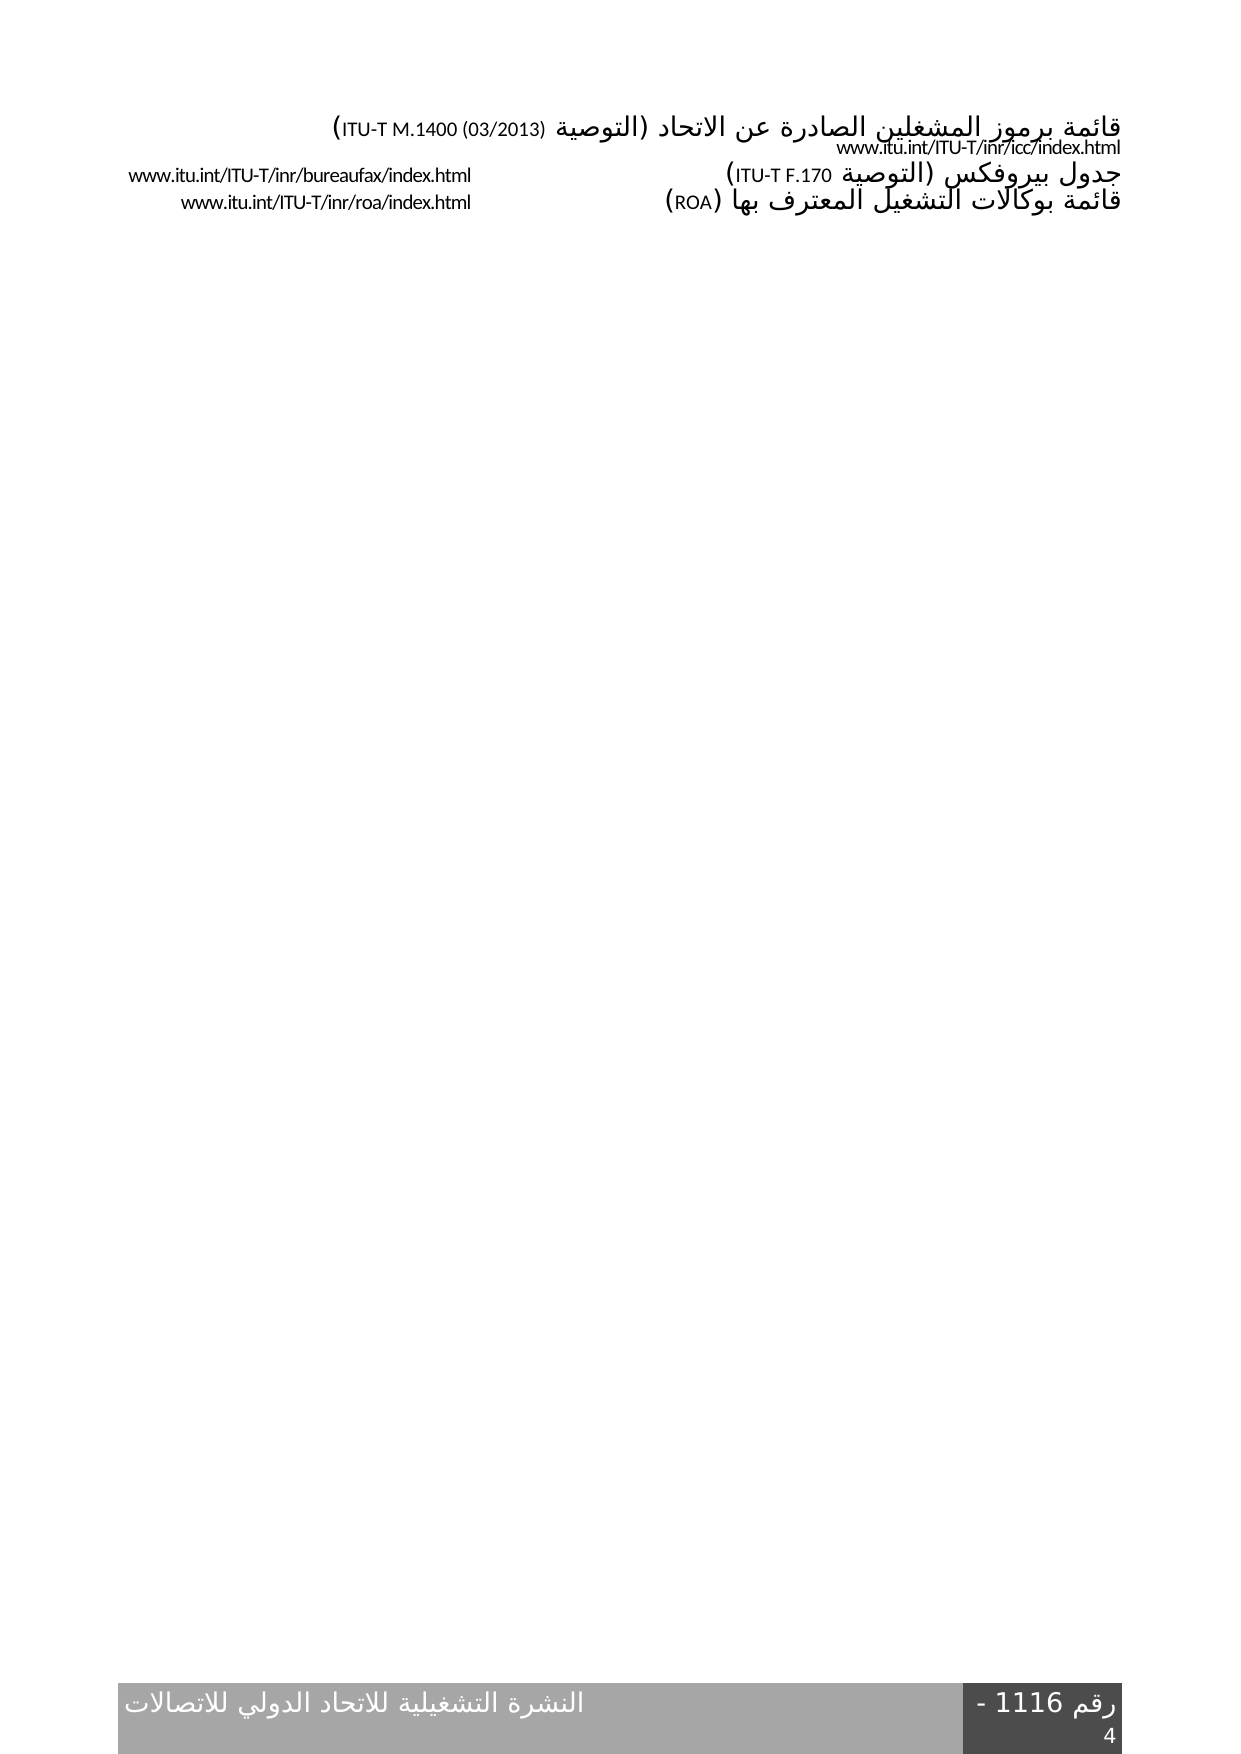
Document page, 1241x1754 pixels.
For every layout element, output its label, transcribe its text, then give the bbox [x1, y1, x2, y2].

text جدول بيروفكس (التوصية ITU-T F.170) www.itu.int/ITU-T/inr/bureaufax/index.html [118, 164, 911, 187]
text قائمة بوكالات التشغيل المعترف بها (ROA) www.itu.int/ITU-T/inr/roa/index.html [118, 191, 742, 214]
text قائمة برموز المشغلين الصادرة عن الاتحاد (التوصية ITU-T M.1400 (03/2013)) www.itu.int/ITU-T/inr/icc/index.html [118, 118, 1122, 160]
text قائمة بوكالات التشغيل المعترف بها (ROA) www.itu.int/ITU-T/inr/roa/index.html [803, 191, 1122, 214]
